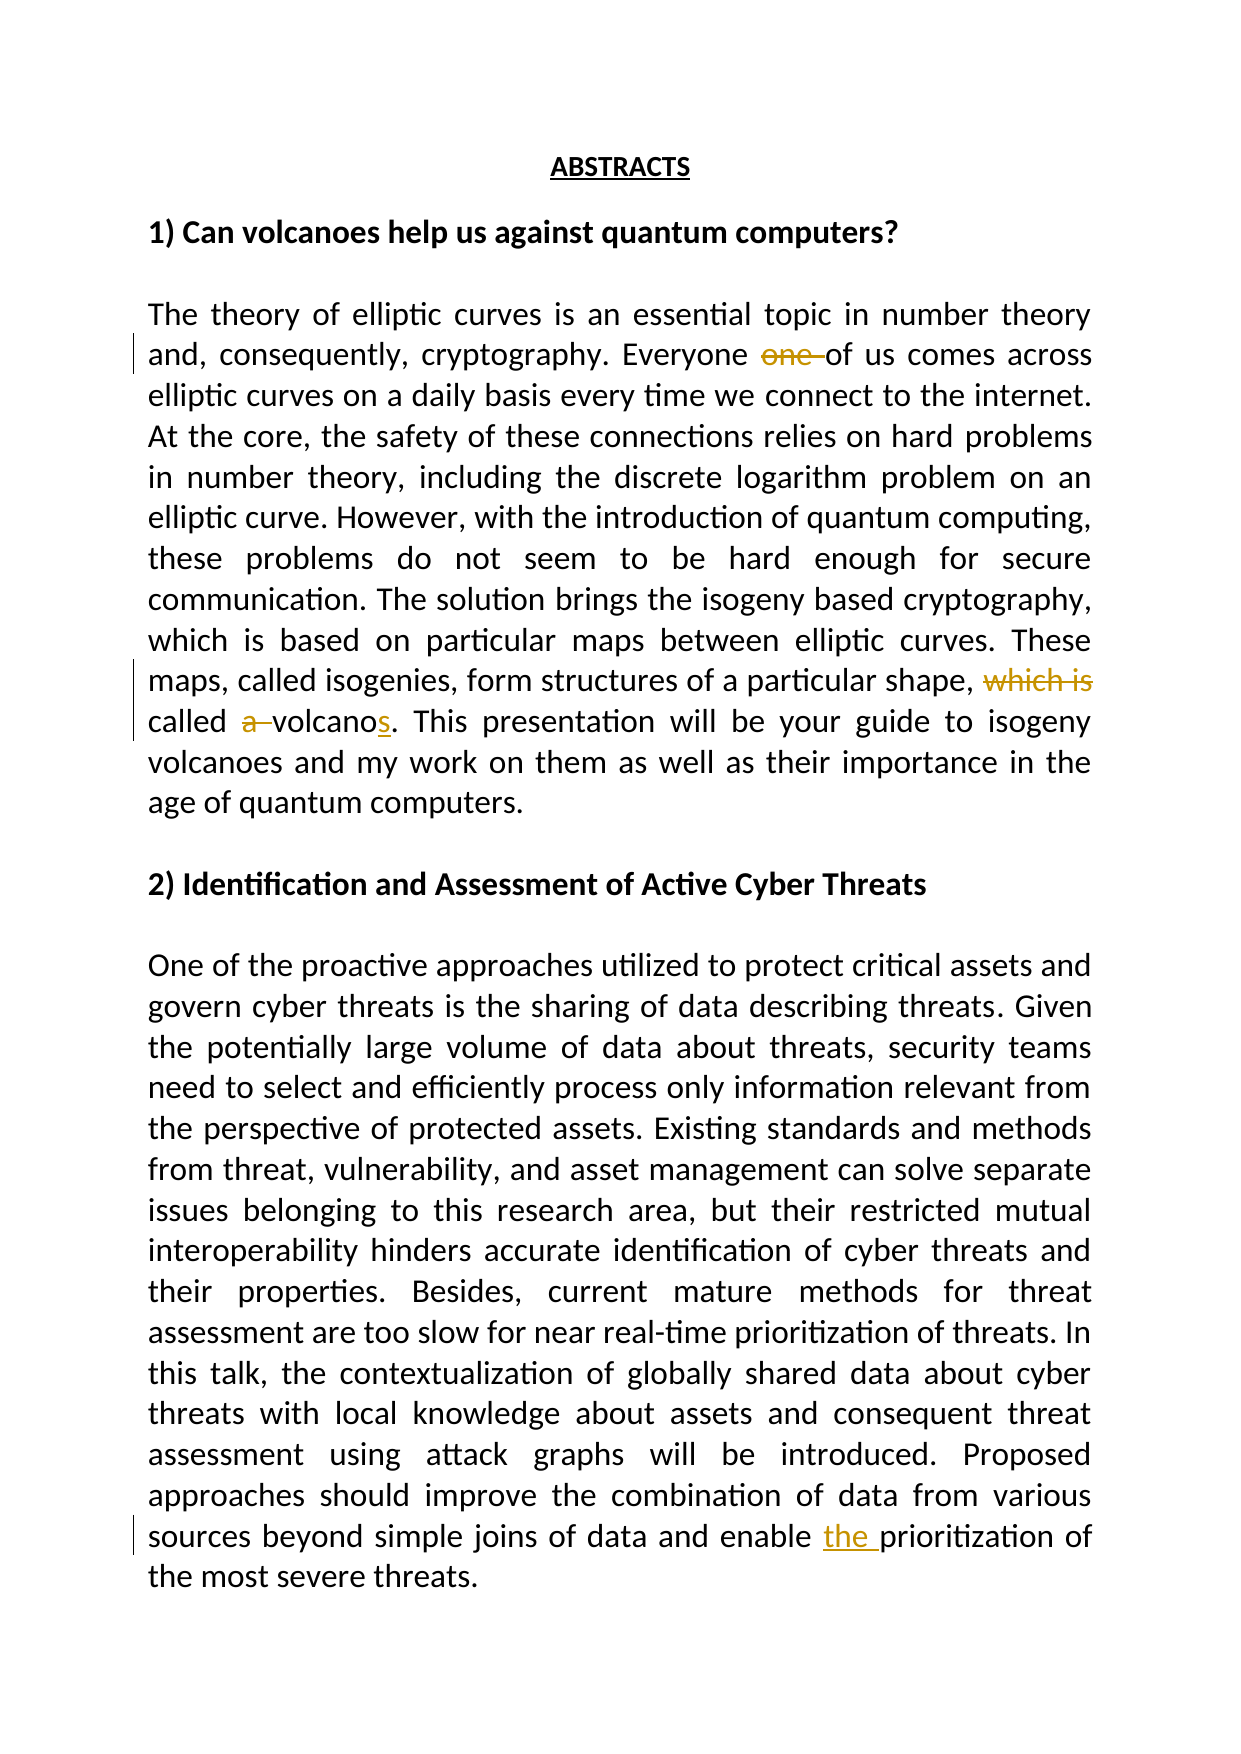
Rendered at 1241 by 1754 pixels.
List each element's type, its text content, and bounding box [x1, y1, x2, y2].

text ABSTRACTS [148, 148, 1093, 183]
text 1) Can volcanoes help us against quantum computers? [148, 211, 1093, 252]
text One of the proactive approaches utilized to protect critical assets and govern cyber threats is the sharing of data describing threats. Given the potentially large volume of data about threats, security teams need to select and efficiently process only information relevant from the perspective of protected assets. Existing standards and methods from threat, vulnerability, and asset management can solve separate issues belonging to this research area, but their restricted mutual interoperability hinders accurate identification of cyber threats and their properties. Besides, current mature methods for threat assessment are too slow for near real-time prioritization of threats. In this talk, the contextualization of globally shared data about cyber threats with local knowledge about assets and consequent threat assessment using attack graphs will be introduced. Proposed approaches should improve the combination of data from various sources beyond simple joins of data and enable prioritization of the most severe threats. [148, 944, 1093, 1596]
text The theory of elliptic curves is an essential topic in number theory and, consequently, cryptography. Everyone of us comes across elliptic curves on a daily basis every time we connect to the internet. At the core, the safety of these connections relies on hard problems in number theory, including the discrete logarithm problem on an elliptic curve. However, with the introduction of quantum computing, these problems do not seem to be hard enough for secure communication. The solution brings the isogeny based cryptography, which is based on particular maps between elliptic curves. These maps, called isogenies, form structures of a particular shape, called volcano. This presentation will be your guide to isogeny volcanoes and my work on them as well as their importance in the age of quantum computers. [148, 293, 1093, 822]
text 2) Identification and Assessment of Active Cyber Threats [148, 863, 1093, 904]
